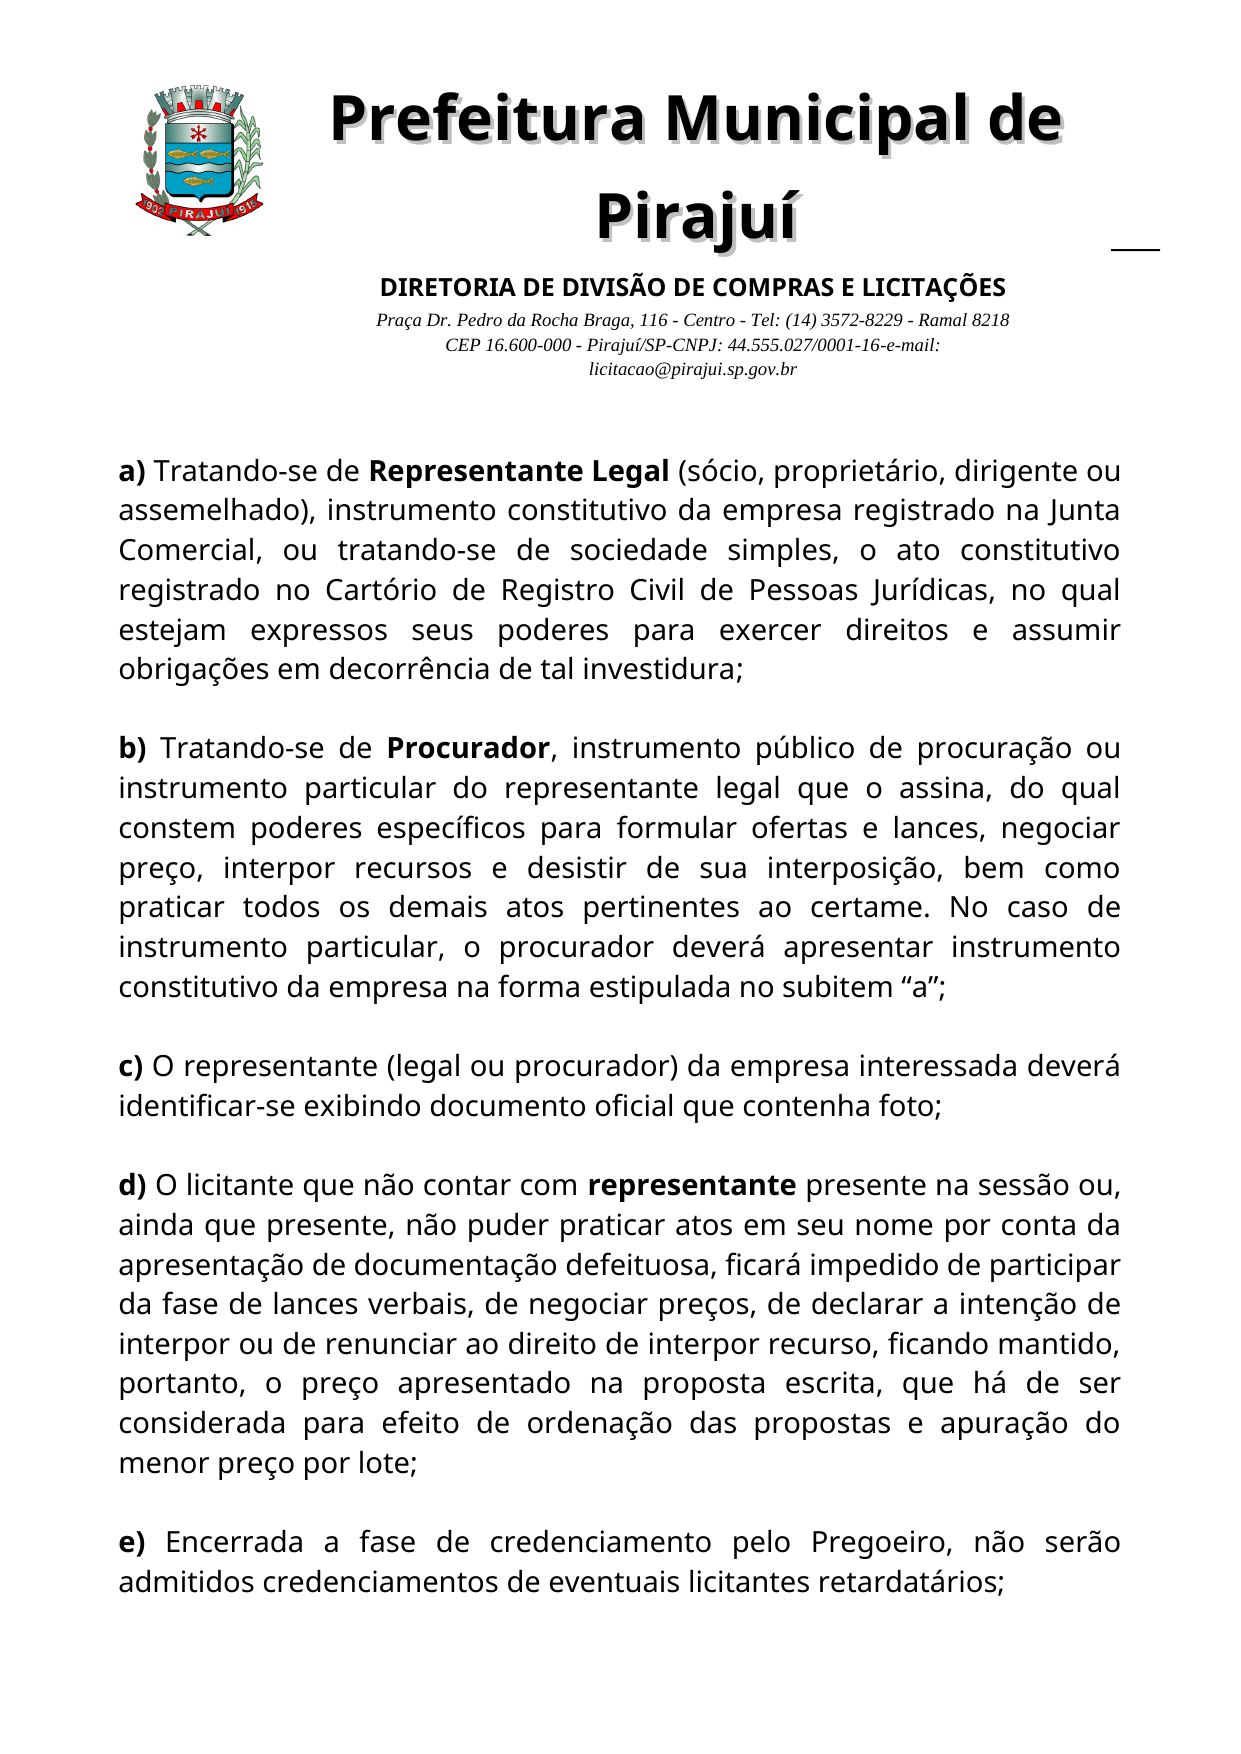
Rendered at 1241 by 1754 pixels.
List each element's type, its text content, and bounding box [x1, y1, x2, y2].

text b) Tratando-se de Procurador, instrumento público de procuração ou instrumento particular do representante legal que o assina, do qual constem poderes específicos para formular ofertas e lances, negociar preço, interpor recursos e desistir de sua interposição, bem como praticar todos os demais atos pertinentes ao certame. No caso de instrumento particular, o procurador deverá apresentar instrumento constitutivo da empresa na forma estipulada no subitem “a”; [118, 728, 1122, 1006]
picture [135, 85, 264, 236]
text c) O representante (legal ou procurador) da empresa interessada deverá identificar-se exibindo documento oficial que contenha foto; [118, 1045, 1122, 1125]
text d) O licitante que não contar com representante presente na sessão ou, ainda que presente, não puder praticar atos em seu nome por conta da apresentação de documentação defeituosa, ficará impedido de participar da fase de lances verbais, de negociar preços, de declarar a intenção de interpor ou de renunciar ao direito de interpor recurso, ficando mantido, portanto, o preço apresentado na proposta escrita, que há de ser considerada para efeito de ordenação das propostas e apuração do menor preço por lote; [118, 1164, 1122, 1482]
text e) Encerrada a fase de credenciamento pelo Pregoeiro, não serão admitidos credenciamentos de eventuais licitantes retardatários; [118, 1522, 1122, 1601]
text a) Tratando-se de Representante Legal (sócio, proprietário, dirigente ou assemelhado), instrumento constitutivo da empresa registrado na Junta Comercial, ou tratando-se de sociedade simples, o ato constitutivo registrado no Cartório de Registro Civil de Pessoas Jurídicas, no qual estejam expressos seus poderes para exercer direitos e assumir obrigações em decorrência de tal investidura; [118, 450, 1122, 688]
